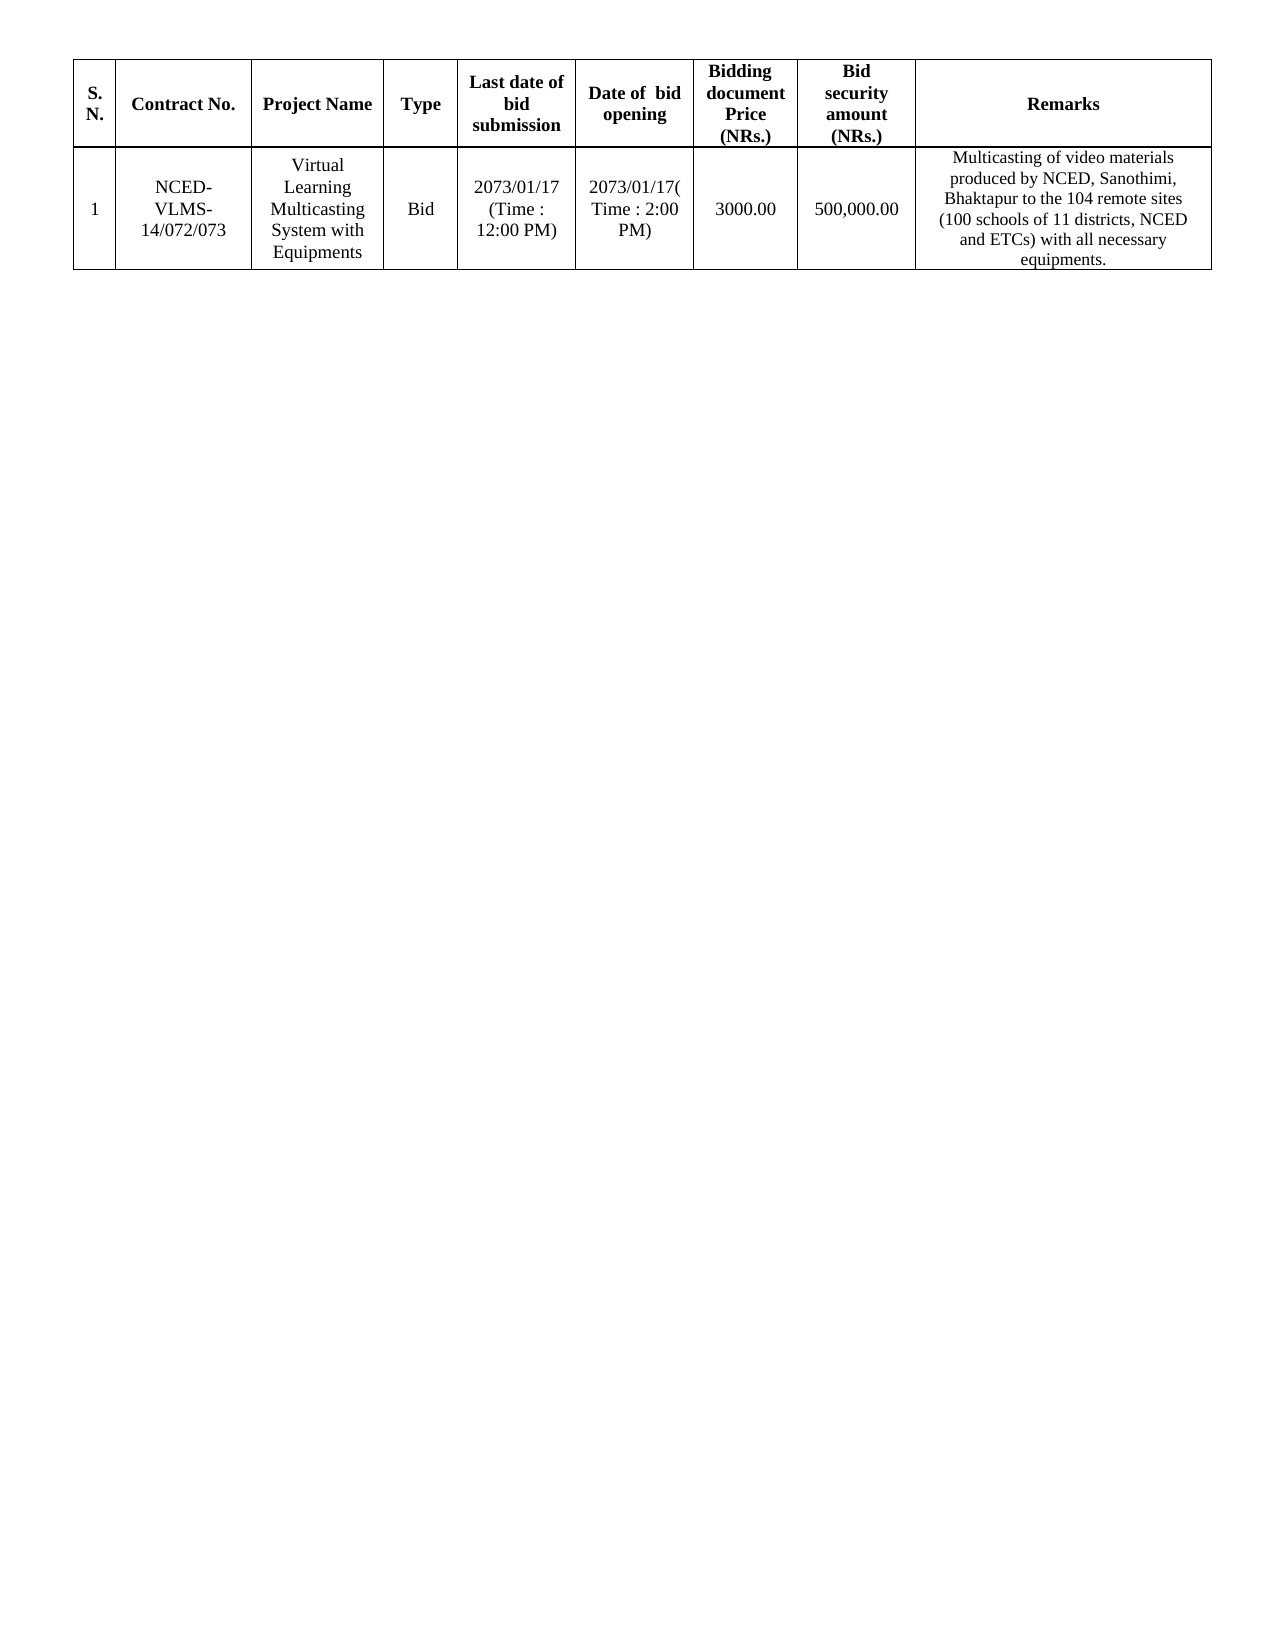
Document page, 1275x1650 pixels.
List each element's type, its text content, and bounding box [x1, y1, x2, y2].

table_cell Bid [384, 148, 457, 269]
table_cell 2073/01/17(Time : 2:00 PM) [576, 148, 693, 269]
table_header Bidding document Price (NRs.) [694, 60, 797, 146]
table_cell 3000.00 [694, 148, 797, 269]
table_header Type [384, 60, 457, 146]
table_cell Virtual Learning Multicasting System with Equipments [252, 148, 383, 269]
table_cell Multicasting of video materials produced by NCED, Sanothimi, Bhaktapur to the 104 remote sites (100 schools of 11 districts, NCED and ETCs) with all necessary equipments. [916, 148, 1211, 269]
table_cell NCED-VLMS- 14/072/073 [116, 148, 251, 269]
table_header Bid security amount (NRs.) [798, 60, 915, 146]
table_header Date of bid opening [576, 60, 693, 146]
table_header Contract No. [116, 60, 251, 146]
table_header S.N. [74, 60, 115, 146]
table_cell 1 [74, 148, 115, 269]
table_cell 500,000.00 [798, 148, 915, 269]
table_cell 2073/01/17 (Time : 12:00 PM) [458, 148, 575, 269]
table_header Remarks [916, 60, 1211, 146]
table_header Project Name [252, 60, 383, 146]
table_header Last date of bid submission [458, 60, 575, 146]
